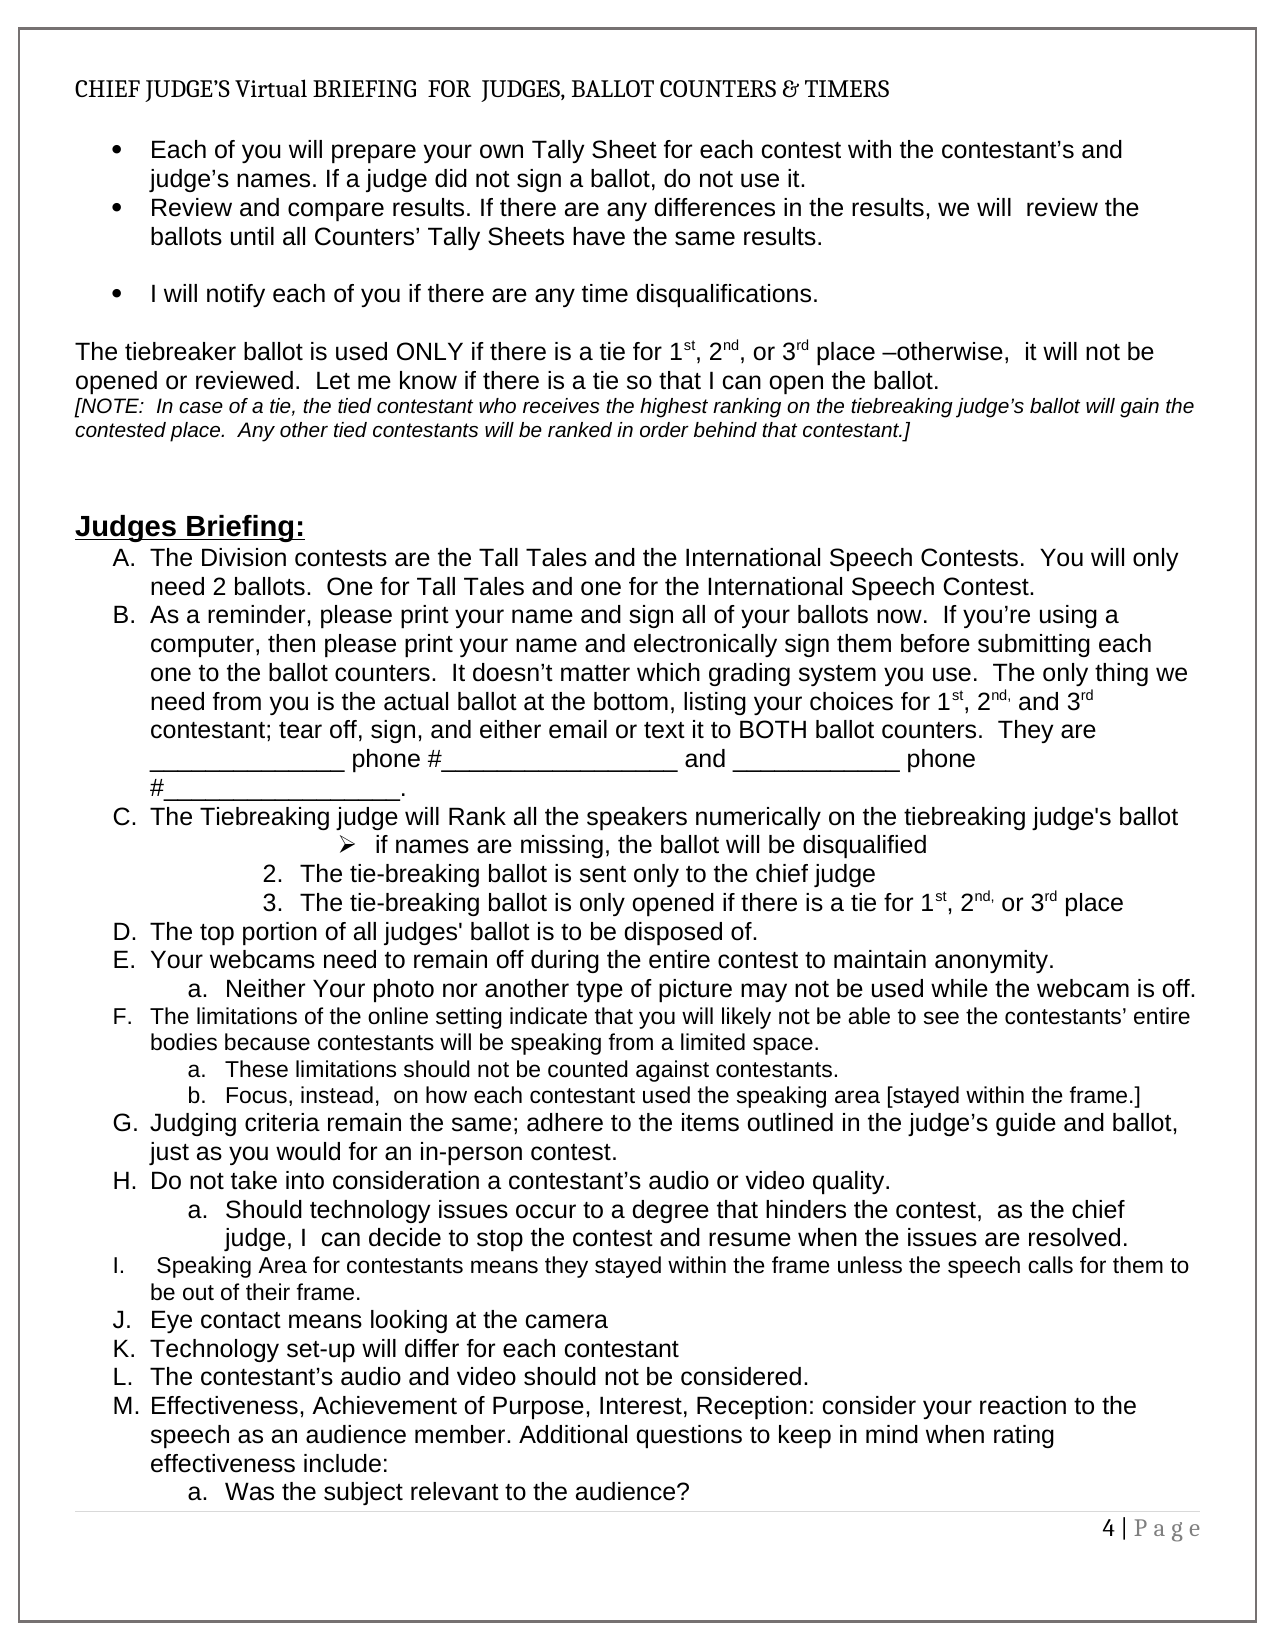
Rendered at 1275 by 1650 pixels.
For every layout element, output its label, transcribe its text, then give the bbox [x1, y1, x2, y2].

list Judging criteria remain the same; adhere to the items outlined in the judge’s guide and ballot, just as you would for an in-person contest. [112, 1108, 1200, 1166]
text Judges Briefing: [75, 509, 1200, 543]
list I will notify each of you if there are any time disqualifications. [112, 279, 1200, 308]
list The contestant’s audio and video should not be considered. [112, 1362, 1200, 1391]
text The tiebreaker ballot is used ONLY if there is a tie for 1st, 2nd, or 3rd place –otherwise, it will not be opened or reviewed. Let me know if there is a tie so that I can open the ballot. [75, 337, 1200, 394]
list Neither Your photo nor another type of picture may not be used while the webcam is off. [187, 974, 1200, 1003]
list Each of you will prepare your own Tally Sheet for each contest with the contestant’s and judge’s names. If a judge did not sign a ballot, do not use it. [112, 135, 1200, 193]
list The Division contests are the Tall Tales and the International Speech Contests. You will only need 2 ballots. One for Tall Tales and one for the International Speech Contest. [112, 543, 1200, 600]
text [NOTE: In case of a tie, the tied contestant who receives the highest ranking on the tiebreaking judge’s ballot will gain the contested place. Any other tied contestants will be ranked in order behind that contestant.] [75, 394, 1200, 442]
list Your webcams need to remain off during the entire contest to maintain anonymity. [112, 946, 1200, 974]
list The Tiebreaking judge will Rank all the speakers numerically on the tiebreaking judge's ballot [112, 802, 1200, 830]
list Review and compare results. If there are any differences in the results, we will review the ballots until all Counters’ Tally Sheets have the same results. [112, 193, 1200, 251]
list The tie-breaking ballot is sent only to the chief judge [262, 859, 1200, 888]
list Focus, instead, on how each contestant used the speaking area [stayed within the frame.] [187, 1082, 1200, 1108]
list Technology set-up will differ for each contestant [112, 1334, 1200, 1362]
list Do not take into consideration a contestant’s audio or video quality. [112, 1166, 1200, 1195]
list These limitations should not be counted against contestants. [187, 1056, 1200, 1082]
list Should technology issues occur to a degree that hinders the contest, as the chief judge, I can decide to stop the contest and resume when the issues are resolved. [187, 1195, 1200, 1252]
list Speaking Area for contestants means they stayed within the frame unless the speech calls for them to be out of their frame. [112, 1252, 1200, 1305]
list Effectiveness, Achievement of Purpose, Interest, Reception: consider your reaction to the speech as an audience member. Additional questions to keep in mind when rating effectiveness include: [112, 1391, 1200, 1477]
list As a reminder, please print your name and sign all of your ballots now. If you’re using a computer, then please print your name and electronically sign them before submitting each one to the ballot counters. It doesn’t matter which grading system you use. The only thing we need from you is the actual ballot at the bottom, listing your choices for 1st, 2nd, and 3rd contestant; tear off, sign, and either email or text it to BOTH ballot counters. They are ______________ phone #_________________ and ____________ phone #_________________. [112, 600, 1200, 802]
list Eye contact means looking at the camera [112, 1305, 1200, 1334]
list if names are missing, the ballot will be disqualified [337, 830, 1200, 859]
list Was the subject relevant to the audience? [187, 1477, 1200, 1506]
list The limitations of the online setting indicate that you will likely not be able to see the contestants’ entire bodies because contestants will be speaking from a limited space. [112, 1003, 1200, 1056]
list The top portion of all judges' ballot is to be disposed of. [112, 917, 1200, 946]
list The tie-breaking ballot is only opened if there is a tie for 1st, 2nd, or 3rd place [262, 888, 1200, 917]
